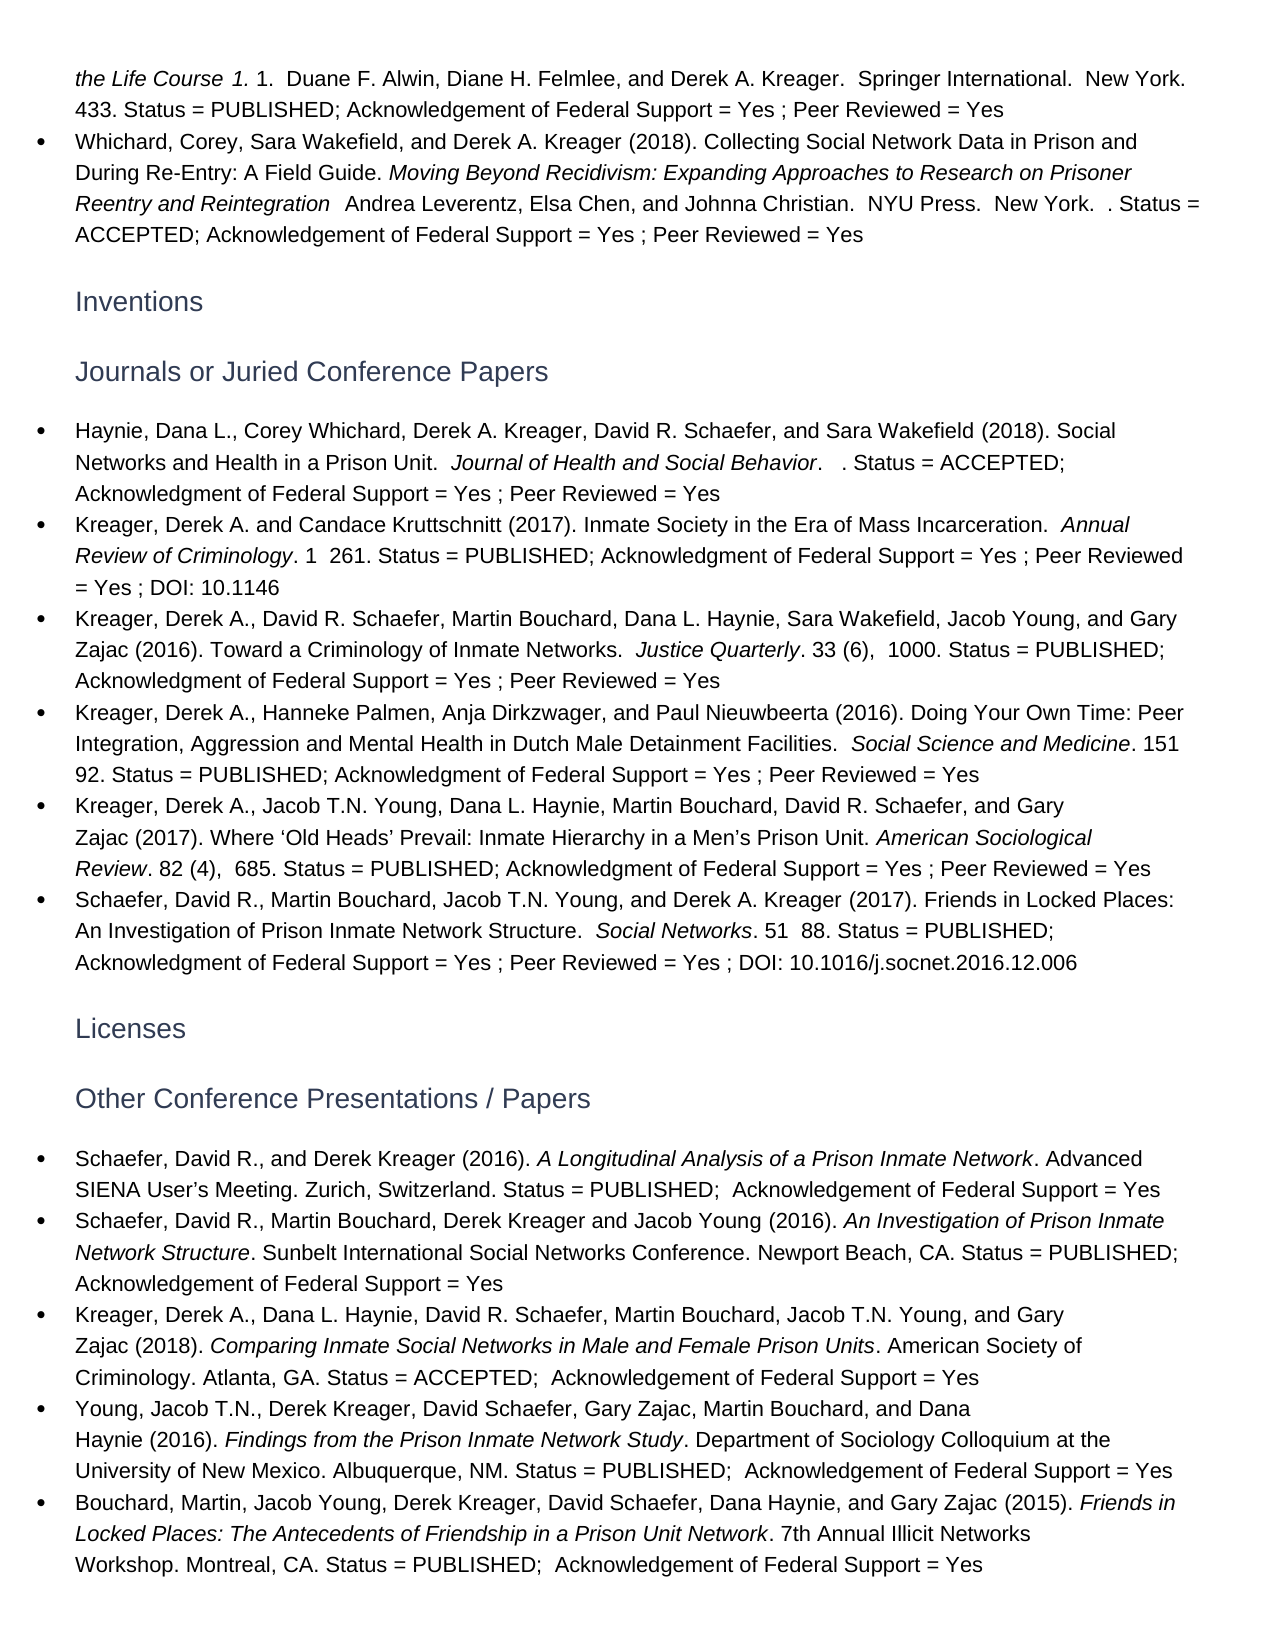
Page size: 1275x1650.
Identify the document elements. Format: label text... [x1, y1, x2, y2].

text Licenses [75, 1012, 1200, 1045]
list Kreager, Derek A., Jacob T.N. Young, Dana L. Haynie, Martin Bouchard, David R. Schaefer, and Gary Zajac (2017). Where ‘Old Heads’ Prevail: Inmate Hierarchy in a Men’s Prison Unit. American Sociological Review. 82 (4), 685. Status = PUBLISHED; Acknowledgment of Federal Support = Yes ; Peer Reviewed = Yes [37, 787, 1200, 881]
text Inventions [75, 285, 1200, 317]
list Haynie, Dana L., Corey Whichard, Derek A. Kreager, David R. Schaefer, and Sara Wakefield (2018). Social Networks and Health in a Prison Unit. Journal of Health and Social Behavior. . Status = ACCEPTED; Acknowledgment of Federal Support = Yes ; Peer Reviewed = Yes [37, 412, 1200, 506]
list Kreager, Derek A. and Candace Kruttschnitt (2017). Inmate Society in the Era of Mass Incarceration. Annual Review of Criminology. 1 261. Status = PUBLISHED; Acknowledgment of Federal Support = Yes ; Peer Reviewed = Yes ; DOI: 10.1146 [37, 506, 1200, 600]
list Schaefer, David R., Martin Bouchard, Derek Kreager and Jacob Young (2016). An Investigation of Prison Inmate Network Structure. Sunbelt International Social Networks Conference. Newport Beach, CA. Status = PUBLISHED; Acknowledgement of Federal Support = Yes [37, 1202, 1200, 1296]
list Whichard, Corey, Sara Wakefield, and Derek A. Kreager (2018). Collecting Social Network Data in Prison and During Re-Entry: A Field Guide. Moving Beyond Recidivism: Expanding Approaches to Research on Prisoner Reentry and Reintegration Andrea Leverentz, Elsa Chen, and Johnna Christian. NYU Press. New York. . Status = ACCEPTED; Acknowledgement of Federal Support = Yes ; Peer Reviewed = Yes [37, 122, 1200, 247]
list Young, Jacob T.N., Derek Kreager, David Schaefer, Gary Zajac, Martin Bouchard, and Dana Haynie (2016). Findings from the Prison Inmate Network Study. Department of Sociology Colloquium at the University of New Mexico. Albuquerque, NM. Status = PUBLISHED; Acknowledgement of Federal Support = Yes [37, 1389, 1200, 1483]
list Kreager, Derek A., David R. Schaefer, Martin Bouchard, Dana L. Haynie, Sara Wakefield, Jacob Young, and Gary Zajac (2016). Toward a Criminology of Inmate Networks. Justice Quarterly. 33 (6), 1000. Status = PUBLISHED; Acknowledgment of Federal Support = Yes ; Peer Reviewed = Yes [37, 600, 1200, 693]
text Other Conference Presentations / Papers [75, 1082, 1200, 1114]
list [37, 60, 1200, 122]
list Bouchard, Martin, Jacob Young, Derek Kreager, David Schaefer, Dana Haynie, and Gary Zajac (2015). Friends in Locked Places: The Antecedents of Friendship in a Prison Unit Network. 7th Annual Illicit Networks Workshop. Montreal, CA. Status = PUBLISHED; Acknowledgement of Federal Support = Yes [37, 1483, 1200, 1577]
text Journals or Juried Conference Papers [75, 355, 1200, 387]
list Schaefer, David R., Martin Bouchard, Jacob T.N. Young, and Derek A. Kreager (2017). Friends in Locked Places: An Investigation of Prison Inmate Network Structure. Social Networks. 51 88. Status = PUBLISHED; Acknowledgment of Federal Support = Yes ; Peer Reviewed = Yes ; DOI: 10.1016/j.socnet.2016.12.006 [37, 881, 1200, 975]
list Kreager, Derek A., Hanneke Palmen, Anja Dirkzwager, and Paul Nieuwbeerta (2016). Doing Your Own Time: Peer Integration, Aggression and Mental Health in Dutch Male Detainment Facilities. Social Science and Medicine. 151 92. Status = PUBLISHED; Acknowledgment of Federal Support = Yes ; Peer Reviewed = Yes [37, 693, 1200, 787]
list Kreager, Derek A., Dana L. Haynie, David R. Schaefer, Martin Bouchard, Jacob T.N. Young, and Gary Zajac (2018). Comparing Inmate Social Networks in Male and Female Prison Units. American Society of Criminology. Atlanta, GA. Status = ACCEPTED; Acknowledgement of Federal Support = Yes [37, 1296, 1200, 1389]
list Schaefer, David R., and Derek Kreager (2016). A Longitudinal Analysis of a Prison Inmate Network. Advanced SIENA User’s Meeting. Zurich, Switzerland. Status = PUBLISHED; Acknowledgement of Federal Support = Yes [37, 1139, 1200, 1202]
